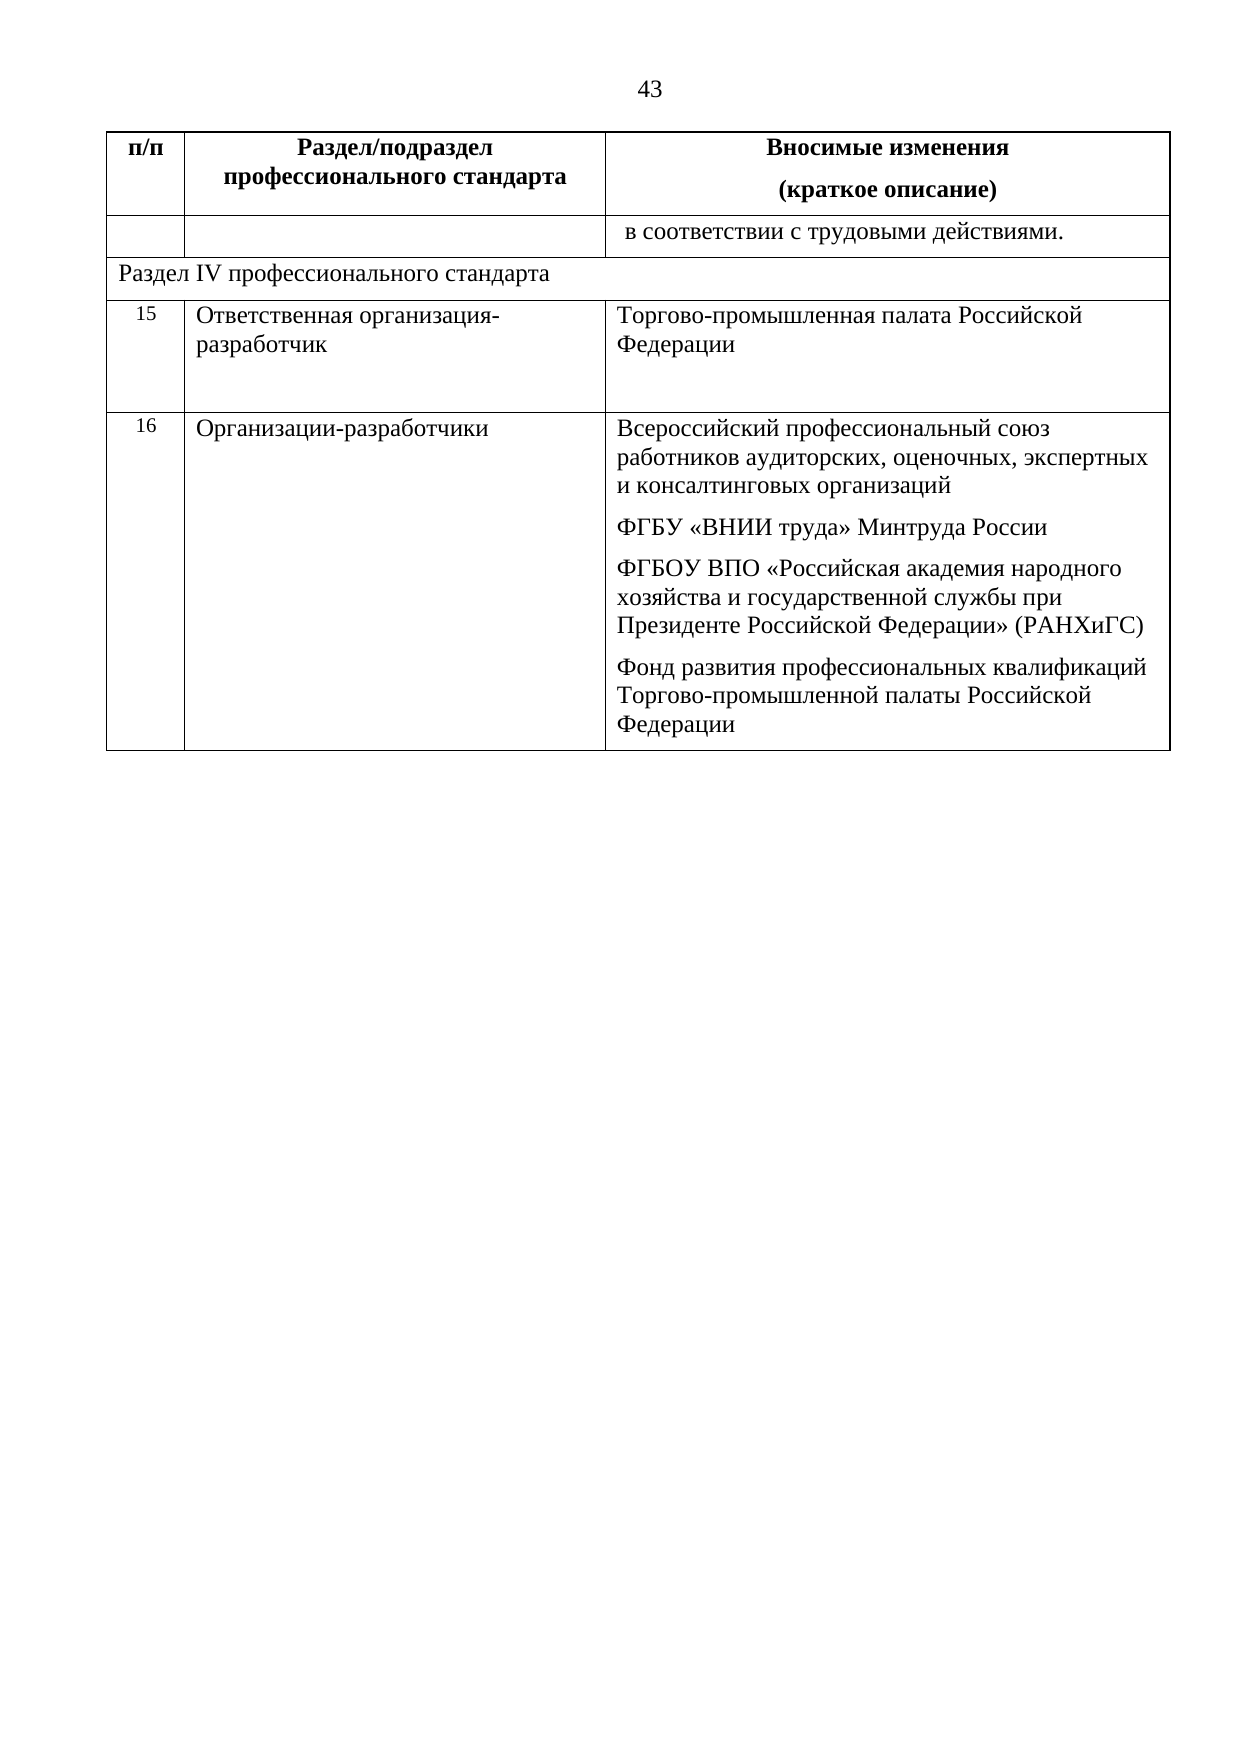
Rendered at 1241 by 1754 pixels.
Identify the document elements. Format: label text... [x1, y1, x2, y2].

table_cell Всероссийский профессиональный союз работников аудиторских, оценочных, экспертных и консалтинговых организаций ФГБУ «ВНИИ труда» Минтруда России ФГБОУ ВПО «Российская академия народного хозяйства и государственной службы при Президенте Российской Федерации» (РАНХиГС) Фонд развития профессиональных квалификаций Торгово-промышленной палаты Российской Федерации [606, 413, 1169, 750]
table_cell 15 [107, 301, 184, 412]
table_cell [606, 216, 1169, 257]
table_cell 16 [107, 413, 184, 750]
table_cell Организации-разработчики [185, 413, 605, 750]
table_header Вносимые изменения (краткое описание) [606, 133, 1169, 215]
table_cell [185, 216, 605, 257]
table_cell Раздел IV профессионального стандарта [107, 258, 1169, 299]
table_header Раздел/подраздел профессионального стандарта [185, 133, 605, 215]
table_header п/п [107, 133, 184, 215]
table_cell Торгово-промышленная палата Российской Федерации [606, 301, 1169, 412]
table_cell Ответственная организация-разработчик [185, 301, 605, 412]
table_cell 14 [107, 216, 184, 257]
